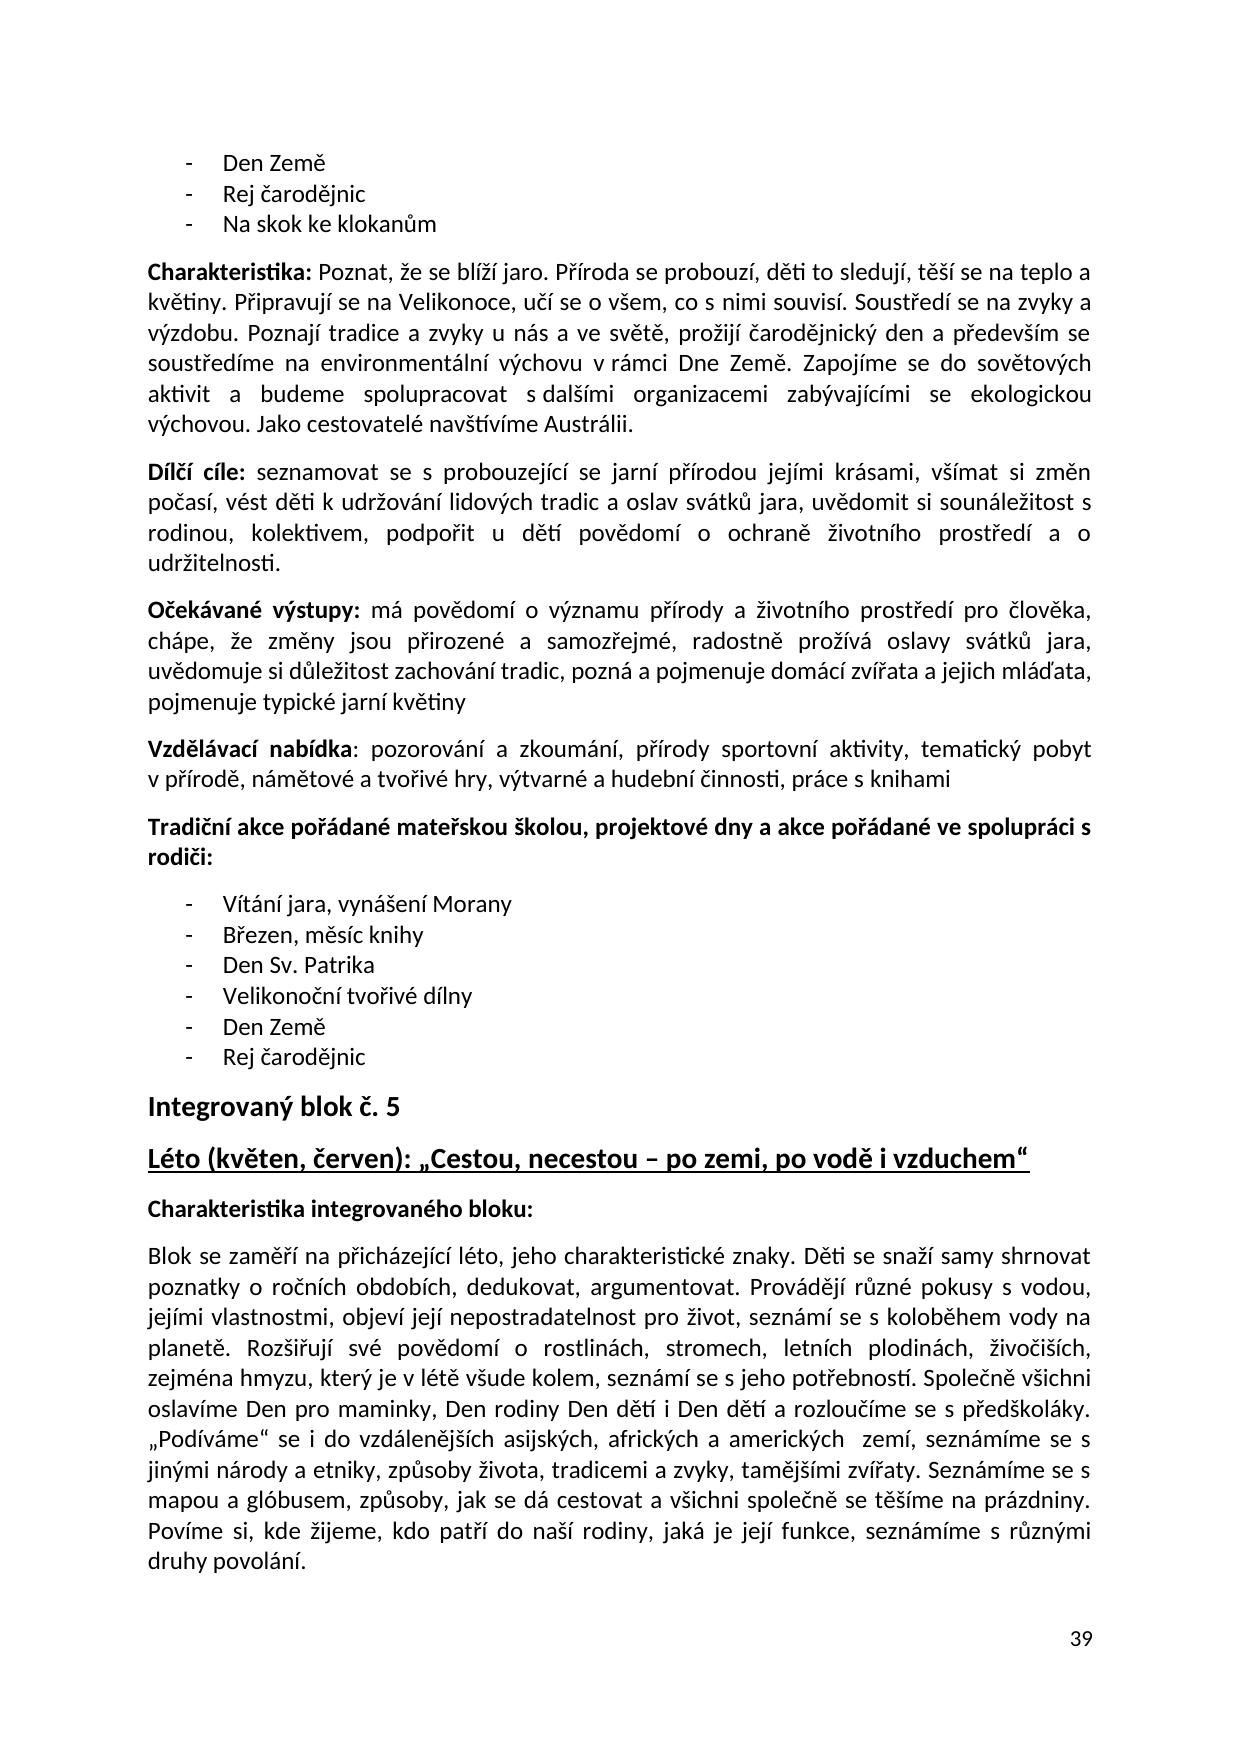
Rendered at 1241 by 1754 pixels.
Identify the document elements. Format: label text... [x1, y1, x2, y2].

text Charakteristika integrovaného bloku: [148, 1193, 1093, 1223]
text Dílčí cíle: seznamovat se s probouzející se jarní přírodou jejími krásami, všímat si změn počasí, vést děti k udržování lidových tradic a oslav svátků jara, uvědomit si sounáležitost s rodinou, kolektivem, podpořit u dětí povědomí o ochraně životního prostředí a o udržitelnosti. [148, 456, 1093, 578]
list Vítání jara, vynášení Morany [185, 888, 1093, 919]
list Den Země [185, 1011, 1093, 1041]
list Den Sv. Patrika [185, 949, 1093, 980]
list Velikonoční tvořivé dílny [185, 980, 1093, 1011]
text Blok se zaměří na přicházející léto, jeho charakteristické znaky. Děti se snaží samy shrnovat poznatky o ročních obdobích, dedukovat, argumentovat. Provádějí různé pokusy s vodou, jejími vlastnostmi, objeví její nepostradatelnost pro život, seznámí se s koloběhem vody na planetě. Rozšiřují své povědomí o rostlinách, stromech, letních plodinách, živočiších, zejména hmyzu, který je v létě všude kolem, seznámí se s jeho potřebností. Společně všichni oslavíme Den pro maminky, Den rodiny Den dětí i Den dětí a rozloučíme se s předškoláky. „Podíváme“ se i do vzdálenějších asijských, afrických a amerických zemí, seznámíme se s jinými národy a etniky, způsoby života, tradicemi a zvyky, tamějšími zvířaty. Seznámíme se s mapou a glóbusem, způsoby, jak se dá cestovat a všichni společně se těšíme na prázdniny. Povíme si, kde žijeme, kdo patří do naší rodiny, jaká je její funkce, seznámíme s různými druhy povolání. [148, 1240, 1093, 1576]
text Očekávané výstupy: má povědomí o významu přírody a životního prostředí pro člověka, chápe, že změny jsou přirozené a samozřejmé, radostně prožívá oslavy svátků jara, uvědomuje si důležitost zachování tradic, pozná a pojmenuje domácí zvířata a jejich mláďata, pojmenuje typické jarní květiny [148, 594, 1093, 716]
list Na skok ke klokanům [185, 209, 1093, 239]
text Vzdělávací nabídka: pozorování a zkoumání, přírody sportovní aktivity, tematický pobyt v přírodě, námětové a tvořivé hry, výtvarné a hudební činnosti, práce s knihami [148, 733, 1093, 794]
list Rej čarodějnic [185, 178, 1093, 209]
list Rej čarodějnic [185, 1041, 1093, 1072]
text Léto (květen, červen): „Cestou, necestou – po zemi, po vodě i vzduchem“ [148, 1141, 1093, 1176]
text Integrovaný blok č. 5 [148, 1088, 1093, 1124]
text Charakteristika: Poznat, že se blíží jaro. Příroda se probouzí, děti to sledují, těší se na teplo a květiny. Připravují se na Velikonoce, učí se o všem, co s nimi souvisí. Soustředí se na zvyky a výzdobu. Poznají tradice a zvyky u nás a ve světě, prožijí čarodějnický den a především se soustředíme na environmentální výchovu v rámci Dne Země. Zapojíme se do sovětových aktivit a budeme spolupracovat s dalšími organizacemi zabývajícími se ekologickou výchovou. Jako cestovatelé navštívíme Austrálii. [148, 256, 1093, 439]
text Tradiční akce pořádané mateřskou školou, projektové dny a akce pořádané ve spolupráci s rodiči: [148, 811, 1093, 872]
list Den Země [185, 148, 1093, 178]
list Březen, měsíc knihy [185, 919, 1093, 949]
